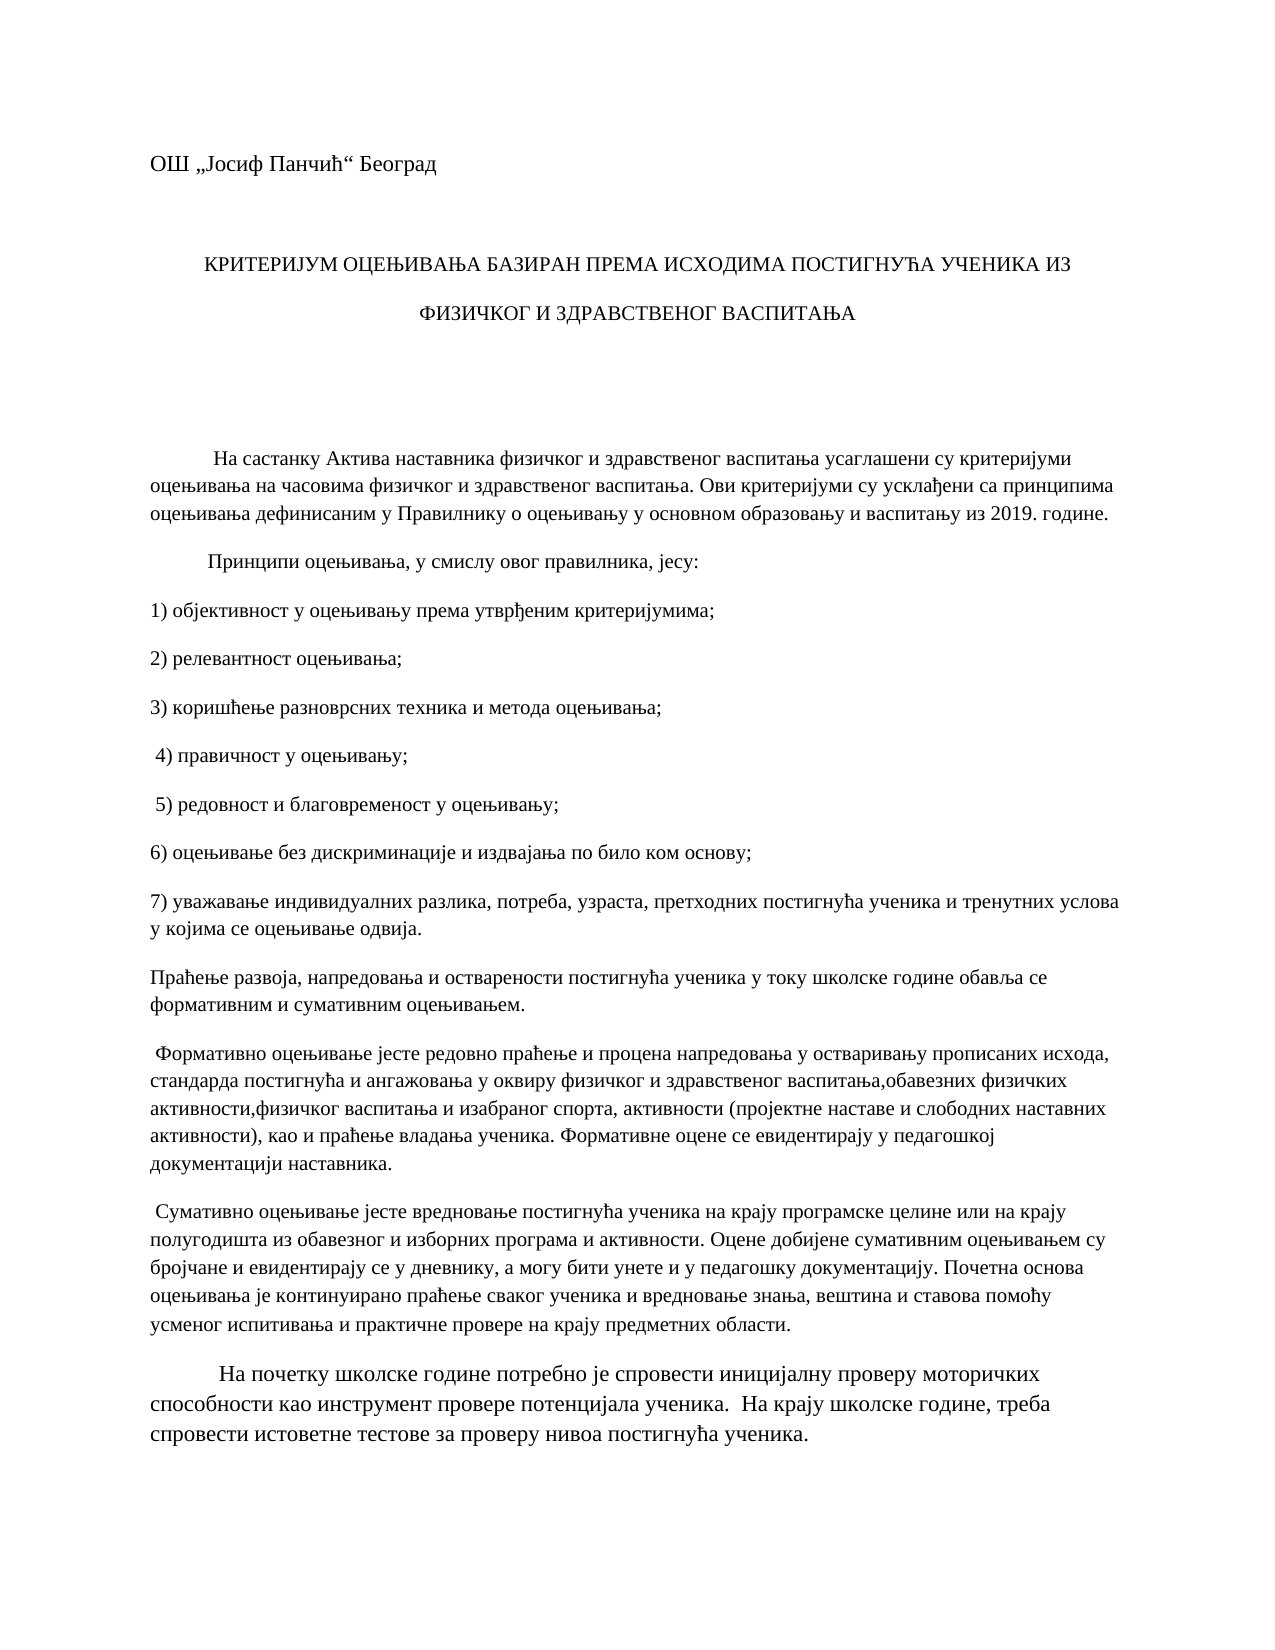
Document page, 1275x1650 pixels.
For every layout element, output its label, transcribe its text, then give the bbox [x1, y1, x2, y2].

text 4) правичност у оцењивању; [150, 743, 1125, 767]
text 7) уважавање индивидуалних разлика, потреба, узраста, претходних постигнућа ученика и тренутних услова у којима се оцењивање одвија. [150, 888, 1125, 940]
text 5) редовност и благовременост у оцењивању; [150, 792, 1125, 816]
text ФИЗИЧКОГ И ЗДРАВСТВЕНОГ ВАСПИТАЊА [150, 301, 1125, 324]
text Принципи оцењивања, у смислу овог правилника, јесу: [150, 549, 1125, 573]
text Праћење развоја, напредовања и остварености постигнућа ученика у току школске године обавља се формативним и сумативним оцењивањем. [150, 964, 1125, 1016]
text 6) оцењивање без дискриминације и издвајања по било ком основу; [150, 840, 1125, 864]
text КРИТЕРИЈУМ ОЦЕЊИВАЊА БАЗИРАН ПРЕМА ИСХОДИМА ПОСТИГНУЋА УЧЕНИКА ИЗ [150, 252, 1125, 276]
text На почетку школске године потребно је спровести иницијалну проверу моторичких способности као инструмент провере потенцијала ученика. На крају школске године, треба спровести истоветне тестове за проверу нивоа постигнућа ученика. [150, 1360, 1125, 1447]
text ОШ „Јосиф Панчић“ Београд [150, 150, 1125, 176]
text 3) коришћење разноврсних техника и метода оцењивања; [150, 695, 1125, 719]
text На састанку Актива наставника физичког и здравственог васпитања усаглашени су критеријуми оцењивања на часовима физичког и здравственог васпитања. Ови критеријуми су усклађени са принципима оцењивања дефинисаним у Правилнику о оцењивању у основном образовању и васпитању из 2019. године. [150, 446, 1125, 525]
text 2) релевантност оцењивања; [150, 646, 1125, 670]
text 1) објективност у оцењивању према утврђеним критеријумима; [150, 598, 1125, 622]
text Сумативно оцењивање јесте вредновање постигнућа ученика на крају програмске целине или на крају полугодишта из обавезног и изборних програма и активности. Оцене добијене сумативним оцењивањем су бројчане и евидентирају се у дневнику, а могу бити унете и у педагошку документацију. Почетна основа оцењивања је континуирано праћење сваког ученика и вредновање знања, вештина и ставова помоћу усменог испитивања и практичне провере на крају предметних области. [150, 1199, 1125, 1336]
text Формативно оцењивање јесте редовно праћење и процена напредовања у остваривању прописаних исхода, стандарда постигнућа и ангажовања у оквиру физичког и здравственог васпитања,обавезних физичких активности,физичког васпитања и изабраног спорта, активности (пројектне наставе и слободних наставних активности), као и праћење владања ученика. Формативне оцене се евидентирају у педагошкој документацији наставника. [150, 1041, 1125, 1175]
